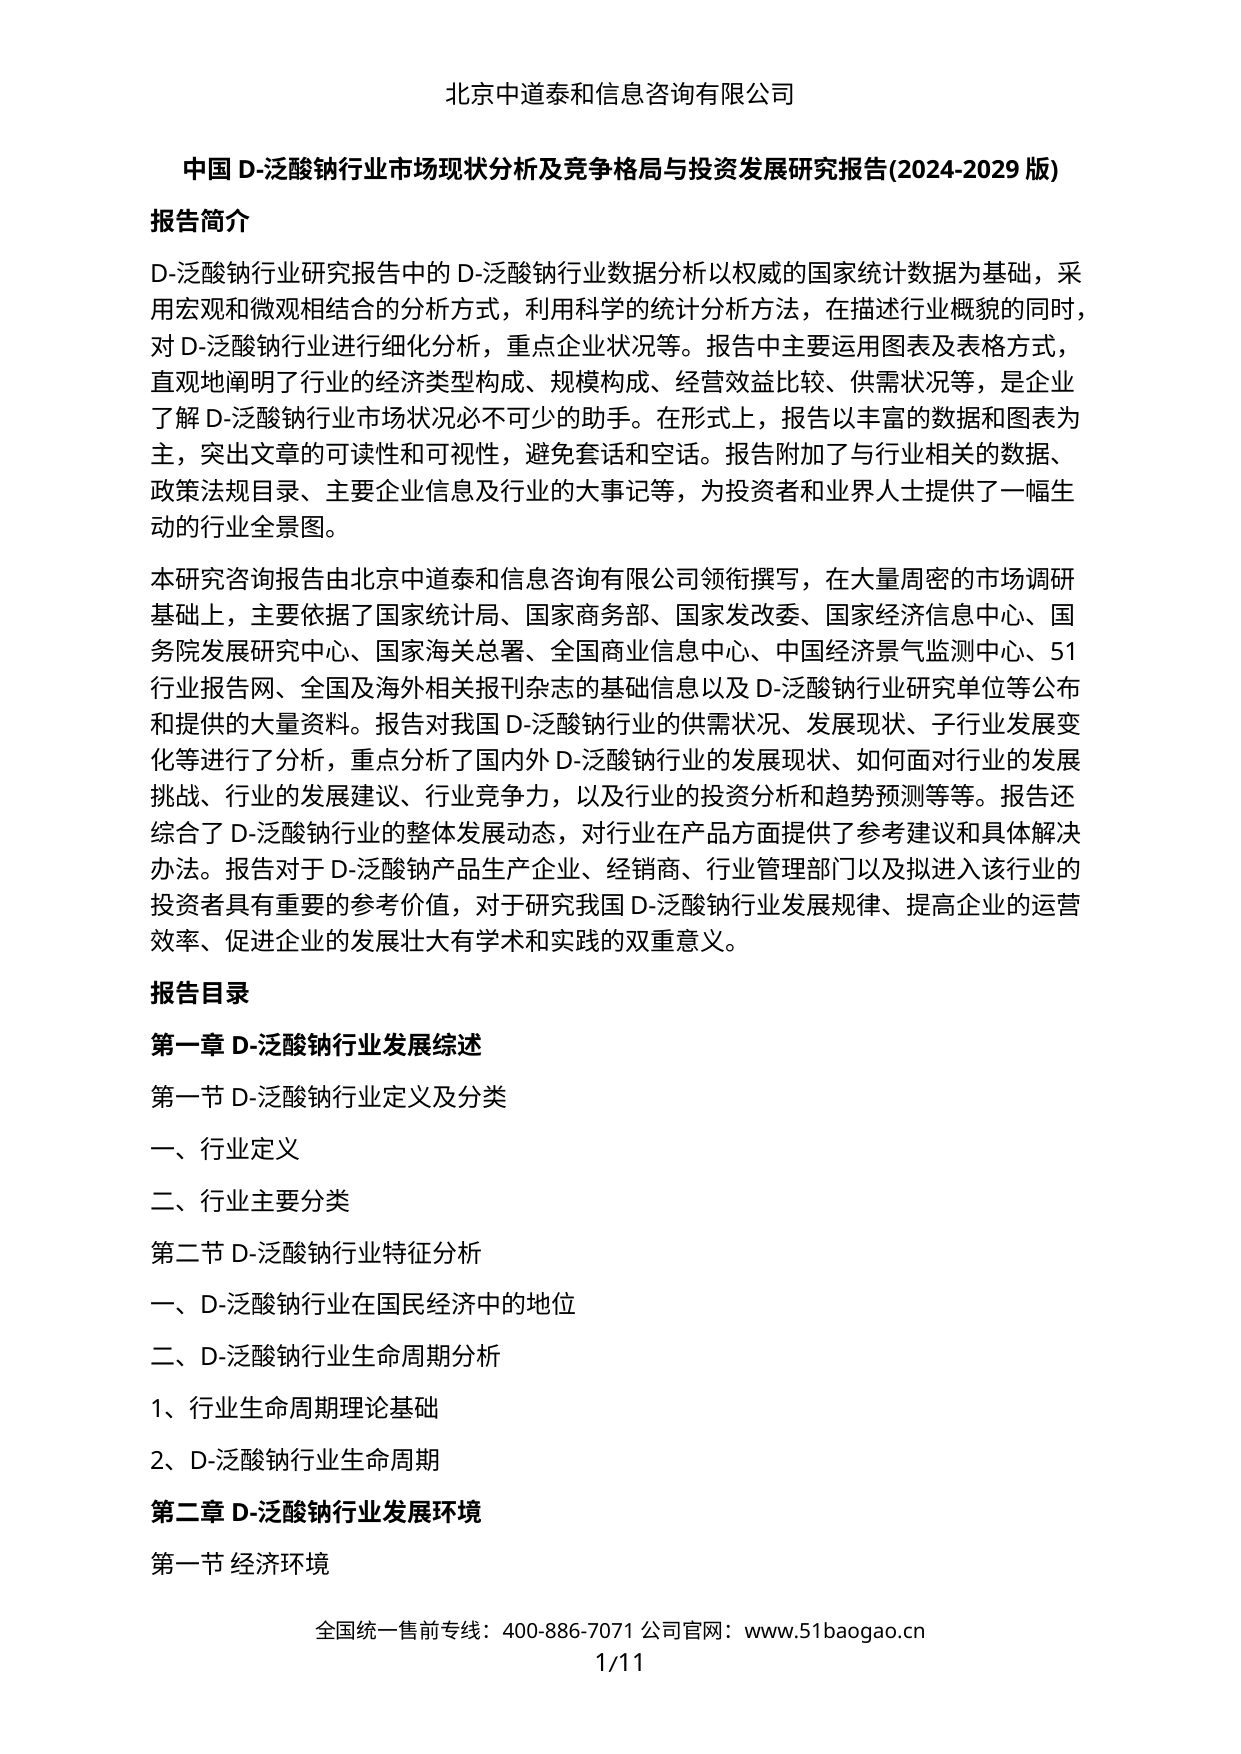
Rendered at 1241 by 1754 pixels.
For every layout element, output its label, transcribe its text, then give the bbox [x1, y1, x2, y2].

text 本研究咨询报告由北京中道泰和信息咨询有限公司领衔撰写，在大量周密的市场调研基础上，主要依据了国家统计局、国家商务部、国家发改委、国家经济信息中心、国务院发展研究中心、国家海关总署、全国商业信息中心、中国经济景气监测中心、51行业报告网、全国及海外相关报刊杂志的基础信息以及D-泛酸钠行业研究单位等公布和提供的大量资料。报告对我国D-泛酸钠行业的供需状况、发展现状、子行业发展变化等进行了分析，重点分析了国内外D-泛酸钠行业的发展现状、如何面对行业的发展挑战、行业的发展建议、行业竞争力，以及行业的投资分析和趋势预测等等。报告还综合了D-泛酸钠行业的整体发展动态，对行业在产品方面提供了参考建议和具体解决办法。报告对于D-泛酸钠产品生产企业、经销商、行业管理部门以及拟进入该行业的投资者具有重要的参考价值，对于研究我国D-泛酸钠行业发展规律、提高企业的运营效率、促进企业的发展壮大有学术和实践的双重意义。 [150, 559, 1090, 958]
text 中国D-泛酸钠行业市场现状分析及竞争格局与投资发展研究报告(2024-2029版) [150, 150, 1090, 186]
text 报告目录 [150, 974, 1090, 1010]
text 报告简介 [150, 202, 1090, 238]
text 第二章 D-泛酸钠行业发展环境 [150, 1492, 1090, 1529]
text 二、行业主要分类 [150, 1181, 1090, 1217]
text 第二节 D-泛酸钠行业特征分析 [150, 1233, 1090, 1269]
text 一、行业定义 [150, 1129, 1090, 1166]
text 第一节 D-泛酸钠行业定义及分类 [150, 1077, 1090, 1114]
text 二、D-泛酸钠行业生命周期分析 [150, 1337, 1090, 1373]
text 2、D-泛酸钠行业生命周期 [150, 1441, 1090, 1477]
text 第一节 经济环境 [150, 1544, 1090, 1581]
text D-泛酸钠行业研究报告中的D-泛酸钠行业数据分析以权威的国家统计数据为基础，采用宏观和微观相结合的分析方式，利用科学的统计分析方法，在描述行业概貌的同时，对D-泛酸钠行业进行细化分析，重点企业状况等。报告中主要运用图表及表格方式，直观地阐明了行业的经济类型构成、规模构成、经营效益比较、供需状况等，是企业了解D-泛酸钠行业市场状况必不可少的助手。在形式上，报告以丰富的数据和图表为主，突出文章的可读性和可视性，避免套话和空话。报告附加了与行业相关的数据、政策法规目录、主要企业信息及行业的大事记等，为投资者和业界人士提供了一幅生动的行业全景图。 [150, 254, 1090, 544]
text 一、D-泛酸钠行业在国民经济中的地位 [150, 1285, 1090, 1321]
text 第一章 D-泛酸钠行业发展综述 [150, 1026, 1090, 1062]
text 1、行业生命周期理论基础 [150, 1389, 1090, 1425]
